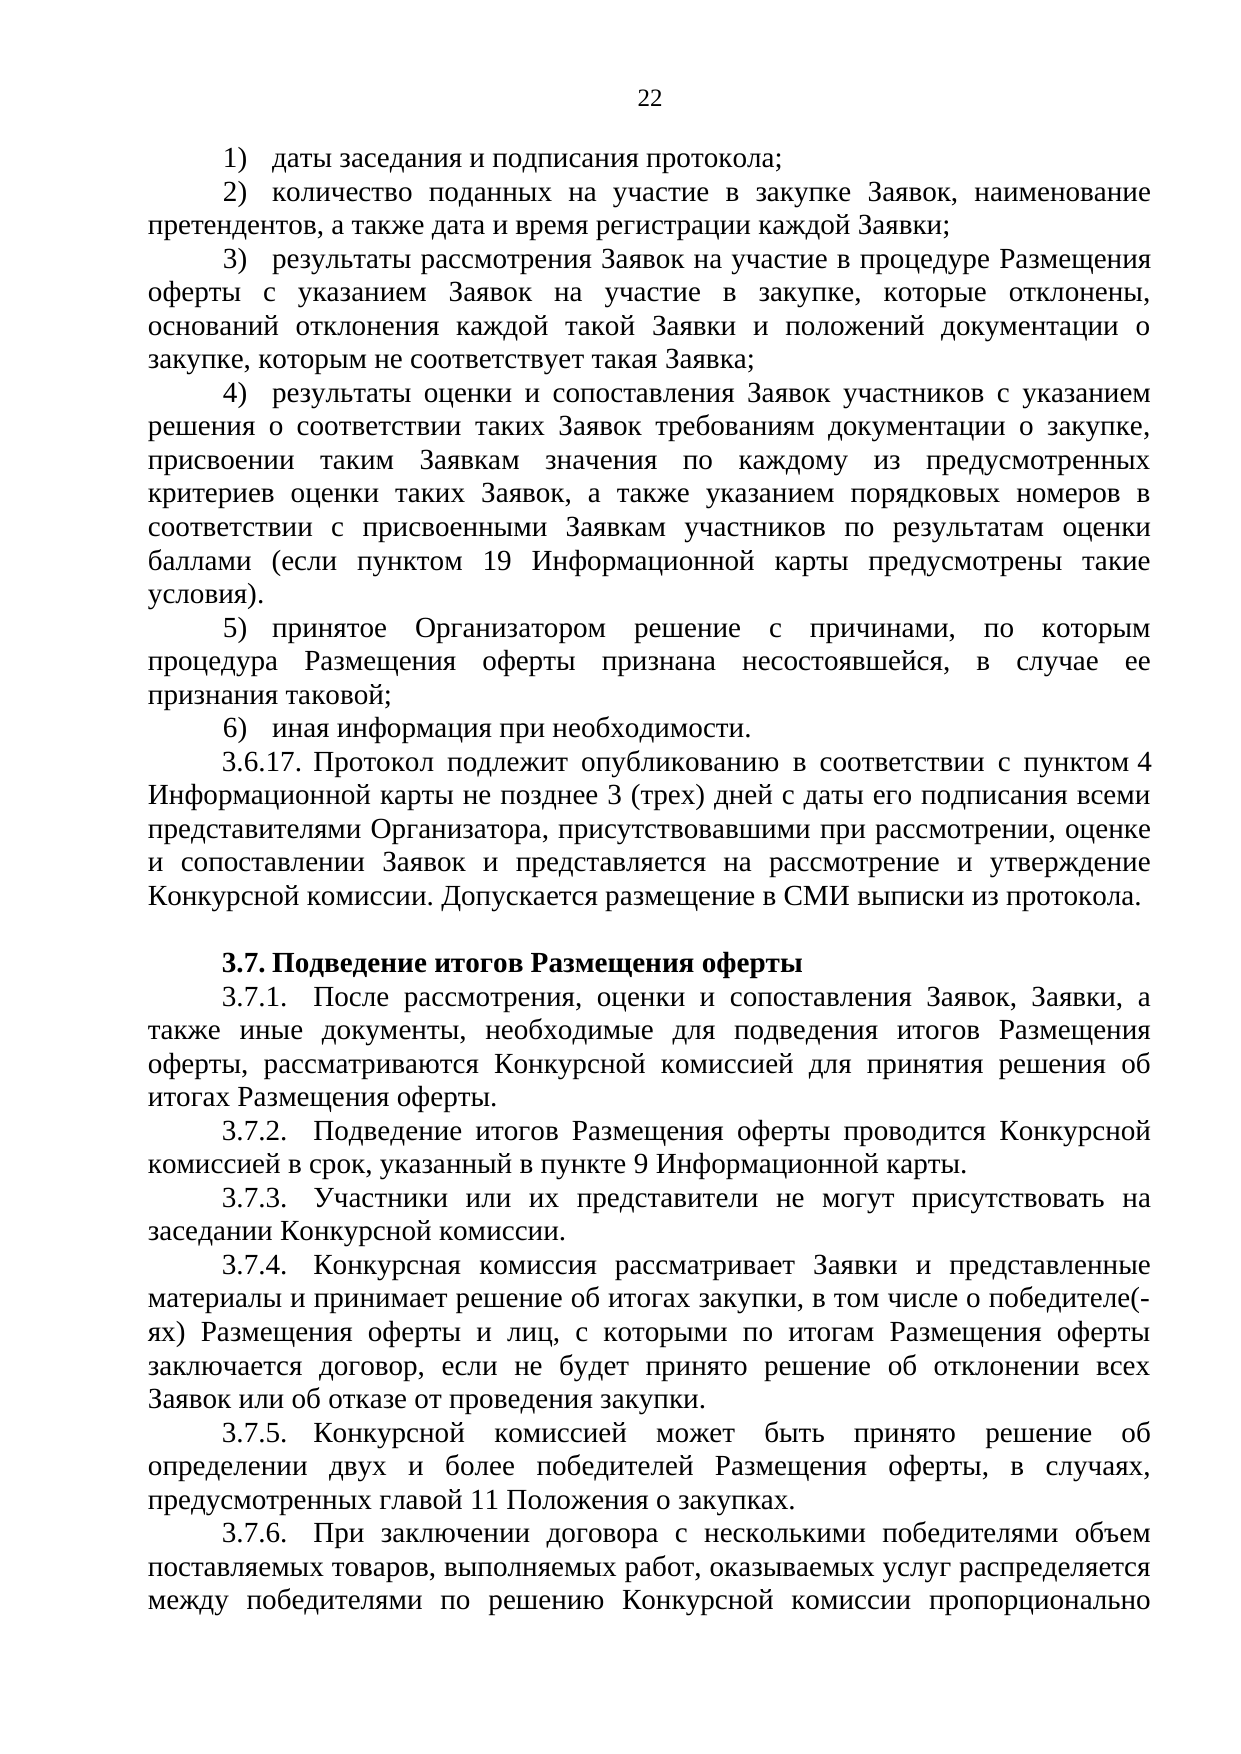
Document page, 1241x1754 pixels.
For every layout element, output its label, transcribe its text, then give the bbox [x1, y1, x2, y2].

list Участники или их представители не могут присутствовать на заседании Конкурсной комиссии. [148, 1180, 1152, 1247]
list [148, 1515, 1152, 1616]
list результаты рассмотрения Заявок на участие в процедуре Размещения оферты с указанием Заявок на участие в закупке, которые отклонены, оснований отклонения каждой такой Заявки и положений документации о закупке, которым не соответствует такая Заявка; [148, 241, 1152, 375]
list Конкурсная комиссия рассматривает Заявки и представленные материалы и принимает решение об итогах закупки, в том числе о победителе(-ях) Размещения оферты и лиц, с которыми по итогам Размещения оферты заключается договор, если не будет принято решение об отклонении всех Заявок или об отказе от проведения закупки. [148, 1247, 1152, 1415]
list После рассмотрения, оценки и сопоставления Заявок, Заявки, а также иные документы, необходимые для подведения итогов Размещения оферты, рассматриваются Конкурсной комиссией для принятия решения об итогах Размещения оферты. [148, 979, 1152, 1113]
list даты заседания и подписания протокола; [148, 140, 1152, 174]
list иная информация при необходимости. [148, 710, 1152, 744]
list принятое Организатором решение с причинами, по которым процедура Размещения оферты признана несостоявшейся, в случае ее признания таковой; [148, 610, 1152, 710]
list Подведение итогов Размещения оферты проводится Конкурсной комиссией в срок, указанный в пункте 9 Информационной карты. [148, 1113, 1152, 1180]
list Конкурсной комиссией может быть принято решение об определении двух и более победителей Размещения оферты, в случаях, предусмотренных главой 11 Положения о закупках. [148, 1415, 1152, 1515]
list Подведение итогов Размещения оферты [148, 945, 1152, 979]
list количество поданных на участие в закупке Заявок, наименование претендентов, а также дата и время регистрации каждой Заявки; [148, 174, 1152, 241]
list Протокол подлежит опубликованию в соответствии с пунктом 4 Информационной карты не позднее 3 (трех) дней с даты его подписания всеми представителями Организатора, присутствовавшими при рассмотрении, оценке и сопоставлении Заявок и представляется на рассмотрение и утверждение Конкурсной комиссии. Допускается размещение в СМИ выписки из протокола. [148, 744, 1152, 912]
list результаты оценки и сопоставления Заявок участников с указанием решения о соответствии таких Заявок требованиям документации о закупке, присвоении таким Заявкам значения по каждому из предусмотренных критериев оценки таких Заявок, а также указанием порядковых номеров в соответствии с присвоенными Заявкам участников по результатам оценки баллами (если пунктом 19 Информационной карты предусмотрены такие условия). [148, 375, 1152, 610]
